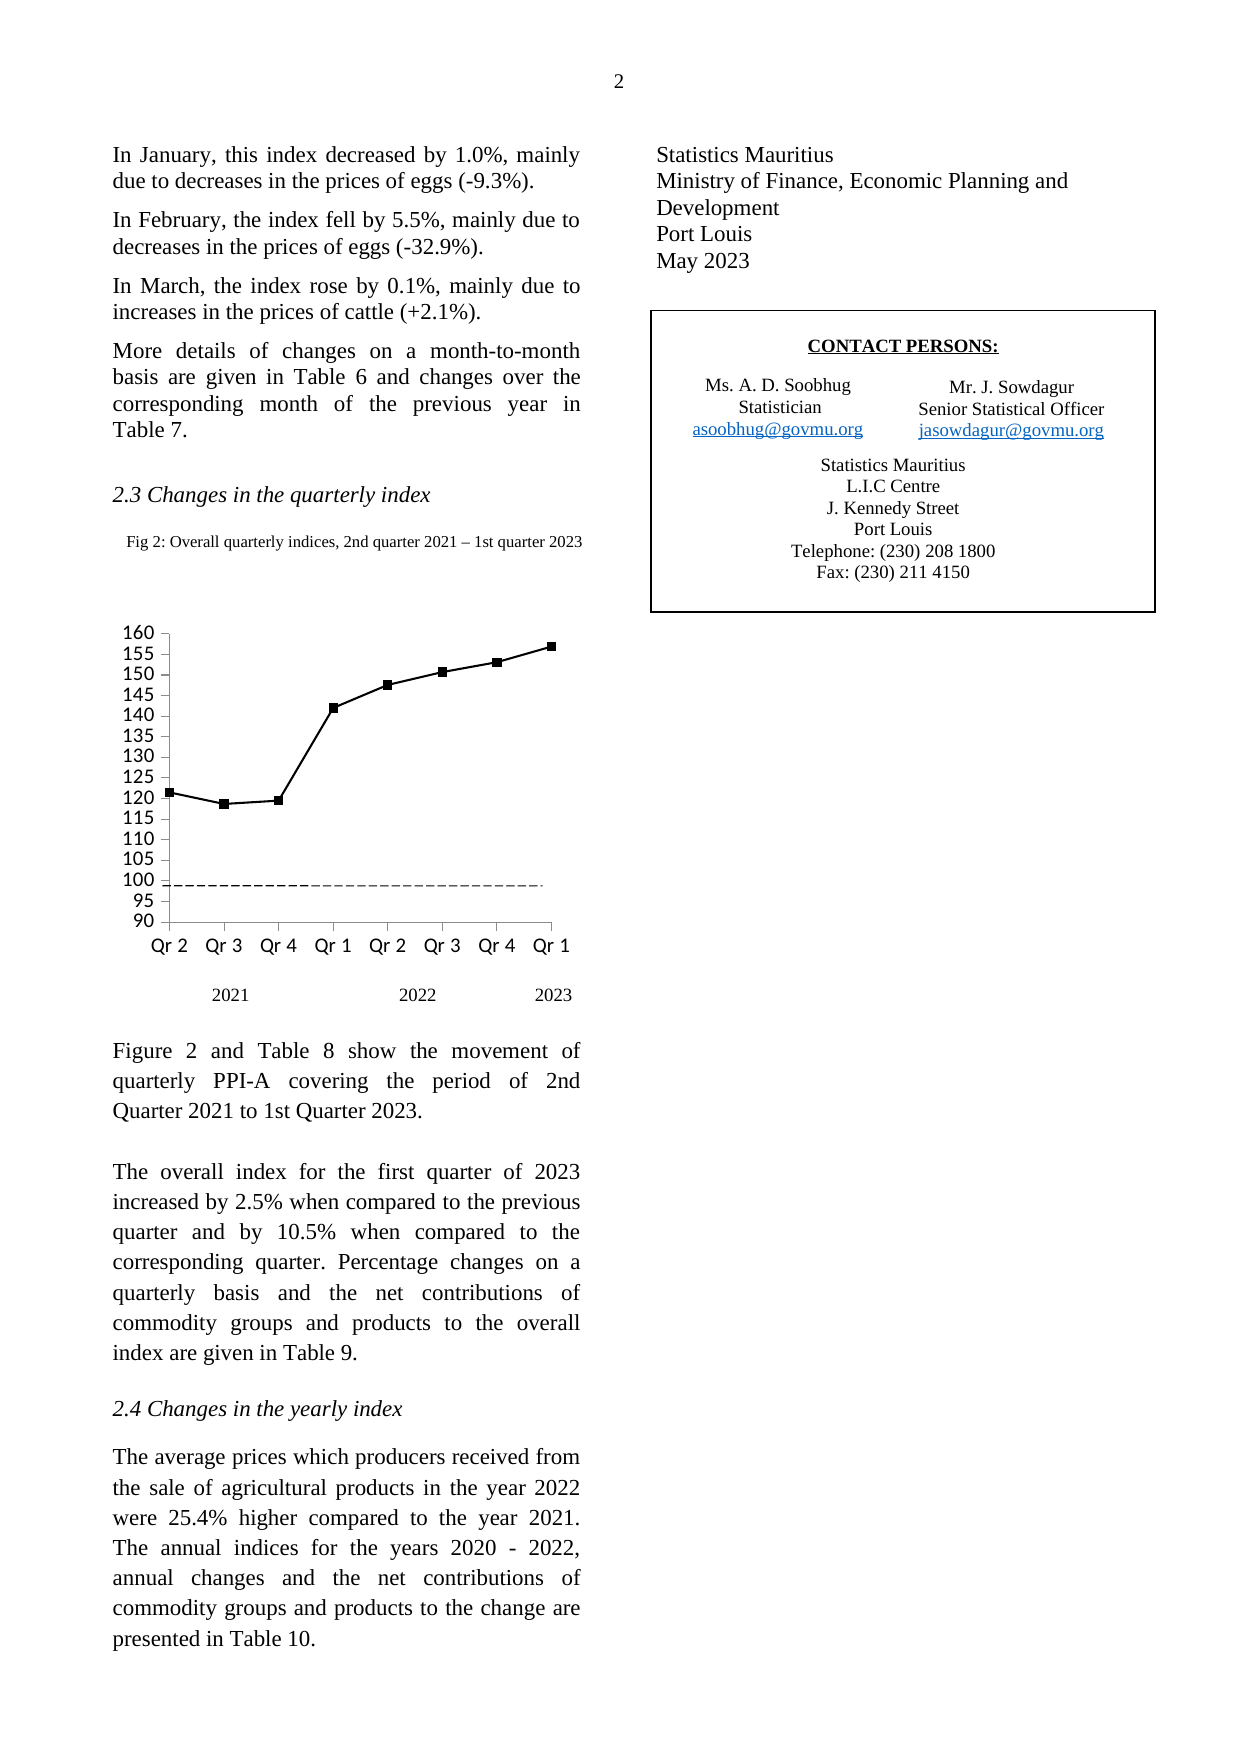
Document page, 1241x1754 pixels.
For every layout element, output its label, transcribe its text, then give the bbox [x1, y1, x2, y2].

text The overall index for the first quarter of 2023 increased by 2.5% when compared to the previous quarter and by 10.5% when compared to the corresponding quarter. Percentage changes on a quarterly basis and the net contributions of commodity groups and products to the overall index are given in Table 9. [112, 1158, 581, 1365]
text Figure 2 and Table 8 show the movement of quarterly PPI-A covering the period of 2nd Quarter 2021 to 1st Quarter 2023. [112, 1037, 581, 1124]
subtitle Ministry of Finance, Economic Planning and [656, 168, 1200, 194]
text In January, this index decreased by 1.0%, mainly due to decreases in the prices of eggs (-9.3%). [112, 141, 581, 194]
text 2.4 Changes in the yearly index [112, 1396, 581, 1422]
text May 2023 [656, 247, 1125, 273]
text More details of changes on a month-to-month basis are given in Table 6 and changes over the corresponding month of the previous year in Table 7. [112, 337, 581, 442]
text In March, the index rose by 0.1%, mainly due to increases in the prices of cattle (+2.1%). [112, 272, 581, 324]
text The average prices which producers received from the sale of agricultural products in the year 2022 were 25.4% higher compared to the year 2021. The annual indices for the years 2020 - 2022, annual changes and the net contributions of commodity groups and products to the change are presented in Table 10. [112, 1443, 581, 1651]
text Port Louis [656, 220, 1125, 247]
text 2.3 Changes in the quarterly index [112, 481, 581, 507]
subtitle Development [656, 194, 1200, 220]
subtitle Statistics Mauritius [656, 141, 1125, 168]
text In February, the index fell by 5.5%, mainly due to decreases in the prices of eggs (-32.9%). [112, 206, 581, 259]
